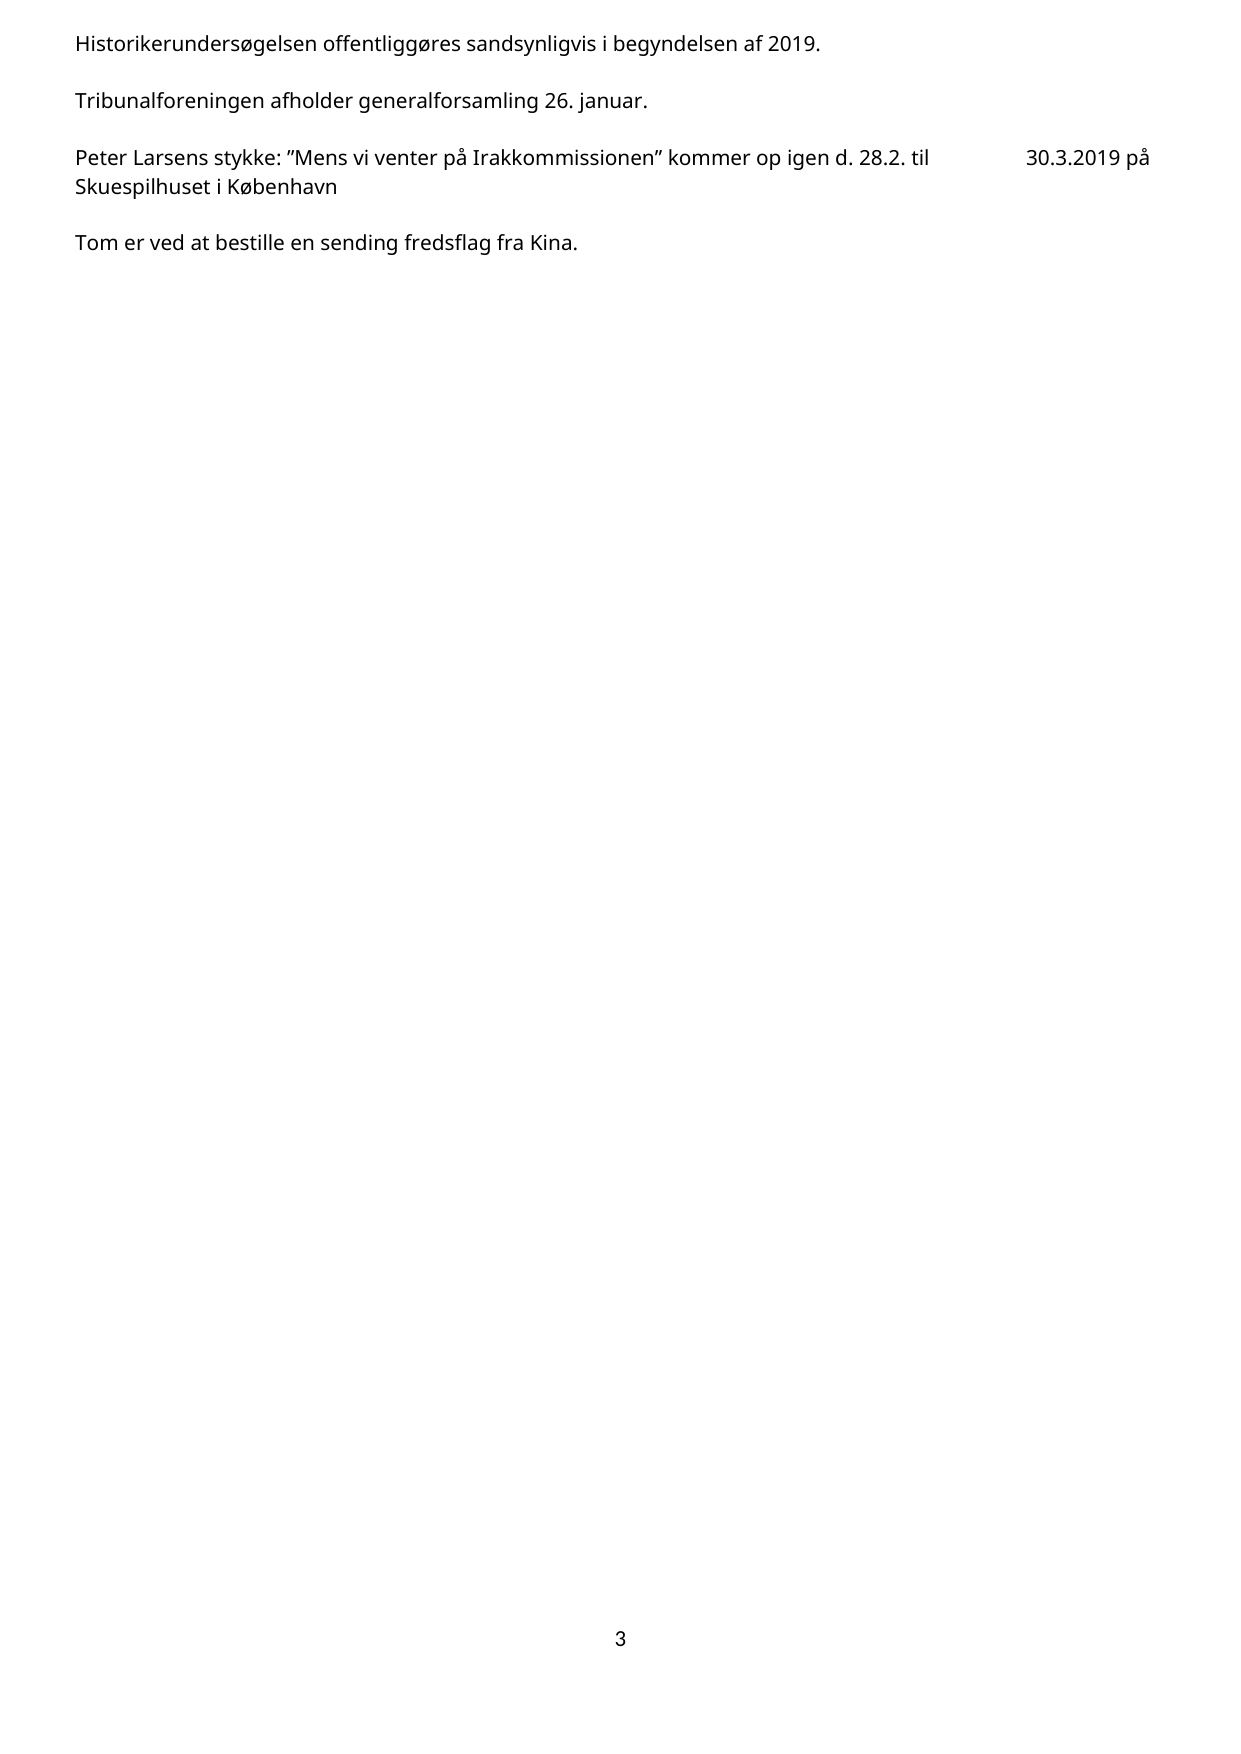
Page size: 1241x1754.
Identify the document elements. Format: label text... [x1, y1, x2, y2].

text Historikerundersøgelsen offentliggøres sandsynligvis i begyndelsen af 2019. [75, 29, 1165, 58]
text Peter Larsens stykke: ”Mens vi venter på Irakkommissionen” kommer op igen d. 28.2. til 30.3.2019 på Skuespilhuset i København [75, 143, 1165, 200]
text Tom er ved at bestille en sending fredsflag fra Kina. [75, 228, 1165, 257]
text Tribunalforeningen afholder generalforsamling 26. januar. [75, 86, 1165, 115]
